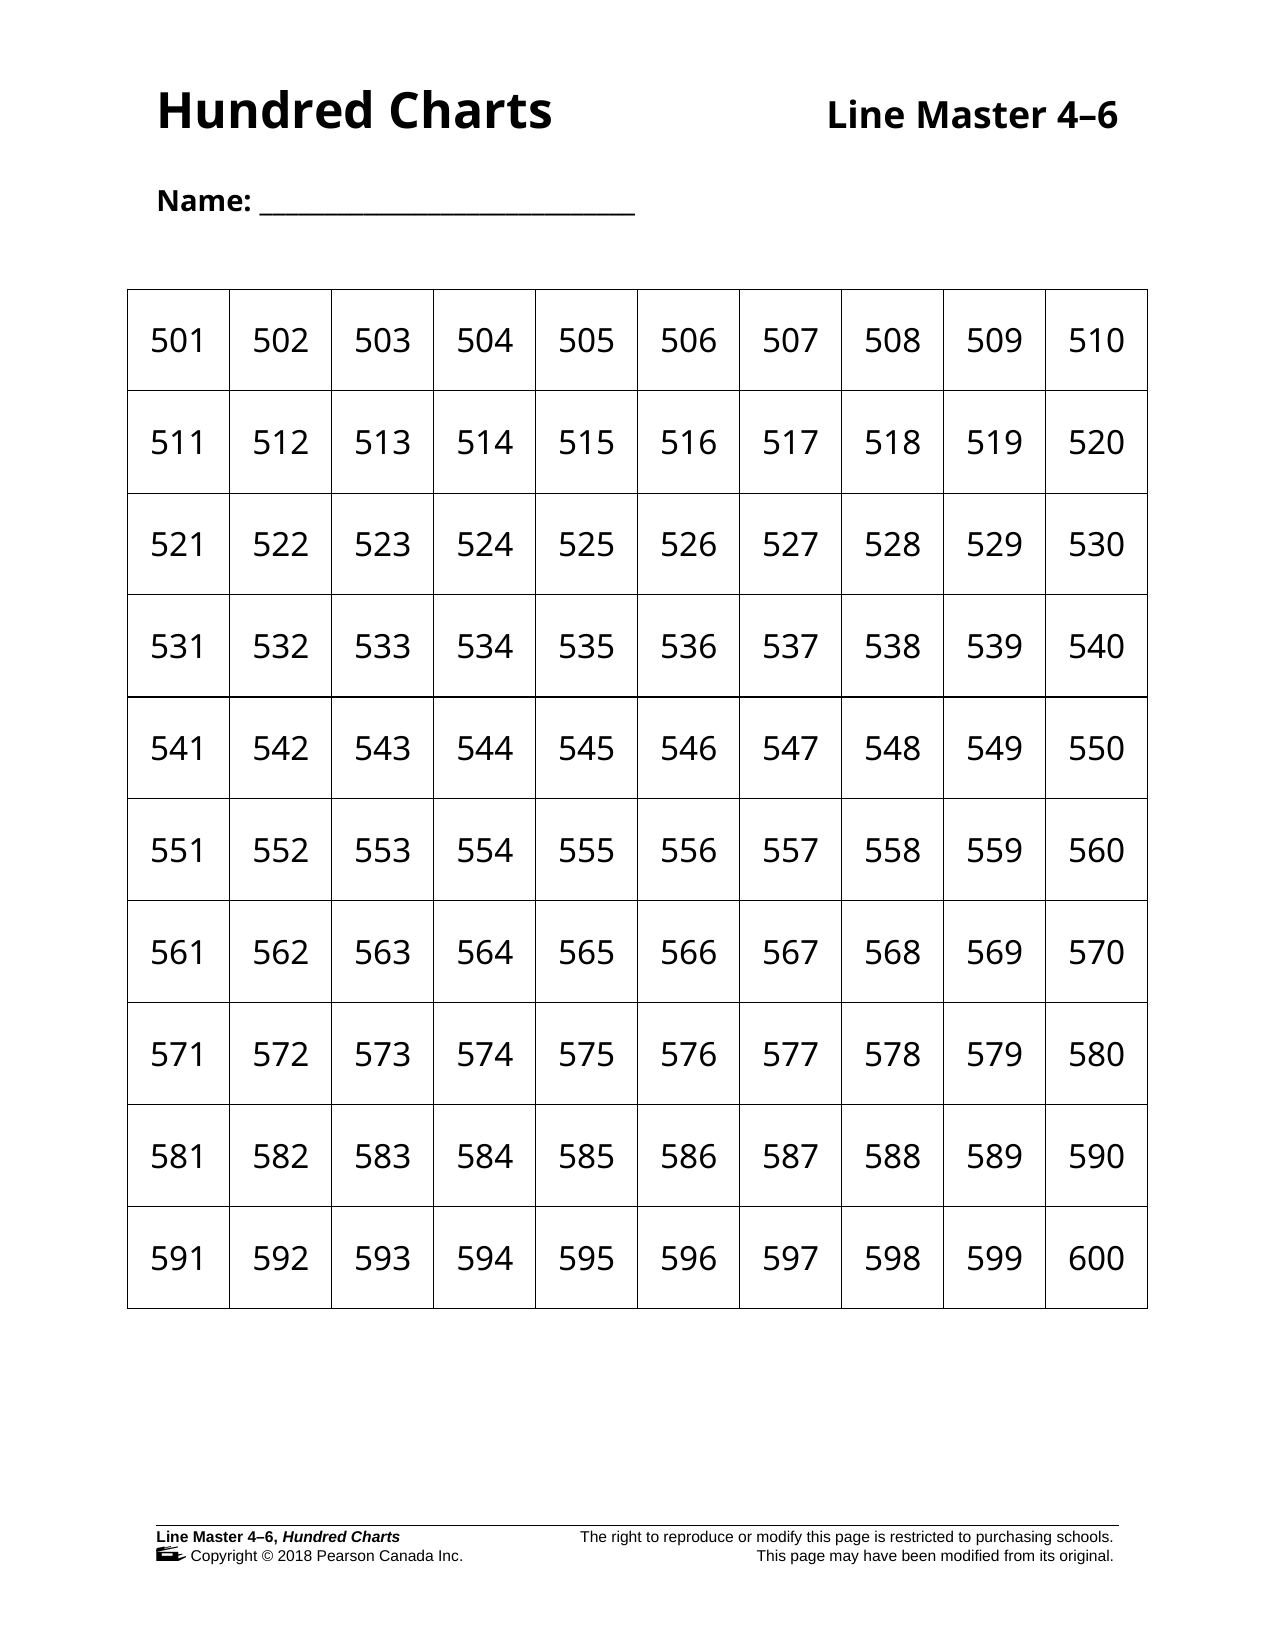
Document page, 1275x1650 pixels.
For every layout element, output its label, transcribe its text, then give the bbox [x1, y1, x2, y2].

table_cell 577 [740, 1003, 841, 1104]
table_cell 553 [332, 799, 433, 900]
table_cell 533 [332, 595, 433, 696]
table_cell 598 [842, 1207, 943, 1308]
table_cell 528 [842, 494, 943, 594]
table_cell 582 [230, 1105, 331, 1206]
table_cell 519 [944, 391, 1045, 492]
table_cell 531 [128, 595, 229, 696]
table_cell 549 [944, 698, 1045, 798]
table_cell 569 [944, 901, 1045, 1002]
table_cell 574 [434, 1003, 535, 1104]
table_cell 518 [842, 391, 943, 492]
table_cell 554 [434, 799, 535, 900]
table_cell 530 [1046, 494, 1147, 594]
table_cell 534 [434, 595, 535, 696]
table_cell 560 [1046, 799, 1147, 900]
table_cell 585 [536, 1105, 637, 1206]
table_header 505 [536, 290, 637, 390]
table_cell 535 [536, 595, 637, 696]
table_cell 580 [1046, 1003, 1147, 1104]
table_cell 562 [230, 901, 331, 1002]
table_cell 586 [638, 1105, 739, 1206]
table_cell 587 [740, 1105, 841, 1206]
picture [156, 1546, 186, 1561]
table_cell 597 [740, 1207, 841, 1308]
table_cell 532 [230, 595, 331, 696]
table_cell 576 [638, 1003, 739, 1104]
table_cell 547 [740, 698, 841, 798]
table_header 503 [332, 290, 433, 390]
table_cell 558 [842, 799, 943, 900]
table_cell 568 [842, 901, 943, 1002]
table_header 508 [842, 290, 943, 390]
table_cell 565 [536, 901, 637, 1002]
text Name: _____________________________ [156, 181, 1119, 220]
table_cell 600 [1046, 1207, 1147, 1308]
table_cell 548 [842, 698, 943, 798]
table_cell 563 [332, 901, 433, 1002]
table_cell 543 [332, 698, 433, 798]
text Hundred Charts Line Master 4–6 [156, 75, 1119, 143]
table_cell 573 [332, 1003, 433, 1104]
table_cell 575 [536, 1003, 637, 1104]
table_cell 592 [230, 1207, 331, 1308]
table_cell 526 [638, 494, 739, 594]
table_cell 591 [128, 1207, 229, 1308]
table_cell 570 [1046, 901, 1147, 1002]
table_header 507 [740, 290, 841, 390]
table_cell 556 [638, 799, 739, 900]
table_cell 588 [842, 1105, 943, 1206]
table_cell 571 [128, 1003, 229, 1104]
table_header 506 [638, 290, 739, 390]
table_cell 524 [434, 494, 535, 594]
table_cell 557 [740, 799, 841, 900]
table_cell 551 [128, 799, 229, 900]
table_cell 529 [944, 494, 1045, 594]
table_cell 514 [434, 391, 535, 492]
table_cell 583 [332, 1105, 433, 1206]
table_cell 572 [230, 1003, 331, 1104]
table_cell 537 [740, 595, 841, 696]
table_cell 593 [332, 1207, 433, 1308]
table_cell 523 [332, 494, 433, 594]
table_cell 594 [434, 1207, 535, 1308]
table_cell 513 [332, 391, 433, 492]
table_cell 564 [434, 901, 535, 1002]
table_cell 520 [1046, 391, 1147, 492]
table_cell 555 [536, 799, 637, 900]
table_cell 542 [230, 698, 331, 798]
table_cell 544 [434, 698, 535, 798]
table_cell 546 [638, 698, 739, 798]
table_cell 550 [1046, 698, 1147, 798]
table_cell 599 [944, 1207, 1045, 1308]
table_cell 590 [1046, 1105, 1147, 1206]
table_cell 516 [638, 391, 739, 492]
table_cell 595 [536, 1207, 637, 1308]
table_cell 512 [230, 391, 331, 492]
table_cell 584 [434, 1105, 535, 1206]
table_header 502 [230, 290, 331, 390]
table_cell 552 [230, 799, 331, 900]
table_cell 540 [1046, 595, 1147, 696]
table_cell 527 [740, 494, 841, 594]
table_header 509 [944, 290, 1045, 390]
table_cell 567 [740, 901, 841, 1002]
table_cell 525 [536, 494, 637, 594]
table_cell 559 [944, 799, 1045, 900]
table_header 504 [434, 290, 535, 390]
table_cell 581 [128, 1105, 229, 1206]
table_cell 536 [638, 595, 739, 696]
table_cell 515 [536, 391, 637, 492]
table_cell 511 [128, 391, 229, 492]
table_cell 517 [740, 391, 841, 492]
table_cell 539 [944, 595, 1045, 696]
table_cell 578 [842, 1003, 943, 1104]
table_cell 522 [230, 494, 331, 594]
table_header 510 [1046, 290, 1147, 390]
table_cell 521 [128, 494, 229, 594]
table_cell 596 [638, 1207, 739, 1308]
table_cell 579 [944, 1003, 1045, 1104]
table_cell 566 [638, 901, 739, 1002]
table_header 501 [128, 290, 229, 390]
table_cell 545 [536, 698, 637, 798]
table_cell 541 [128, 698, 229, 798]
table_cell 589 [944, 1105, 1045, 1206]
table_cell 561 [128, 901, 229, 1002]
table_cell 538 [842, 595, 943, 696]
